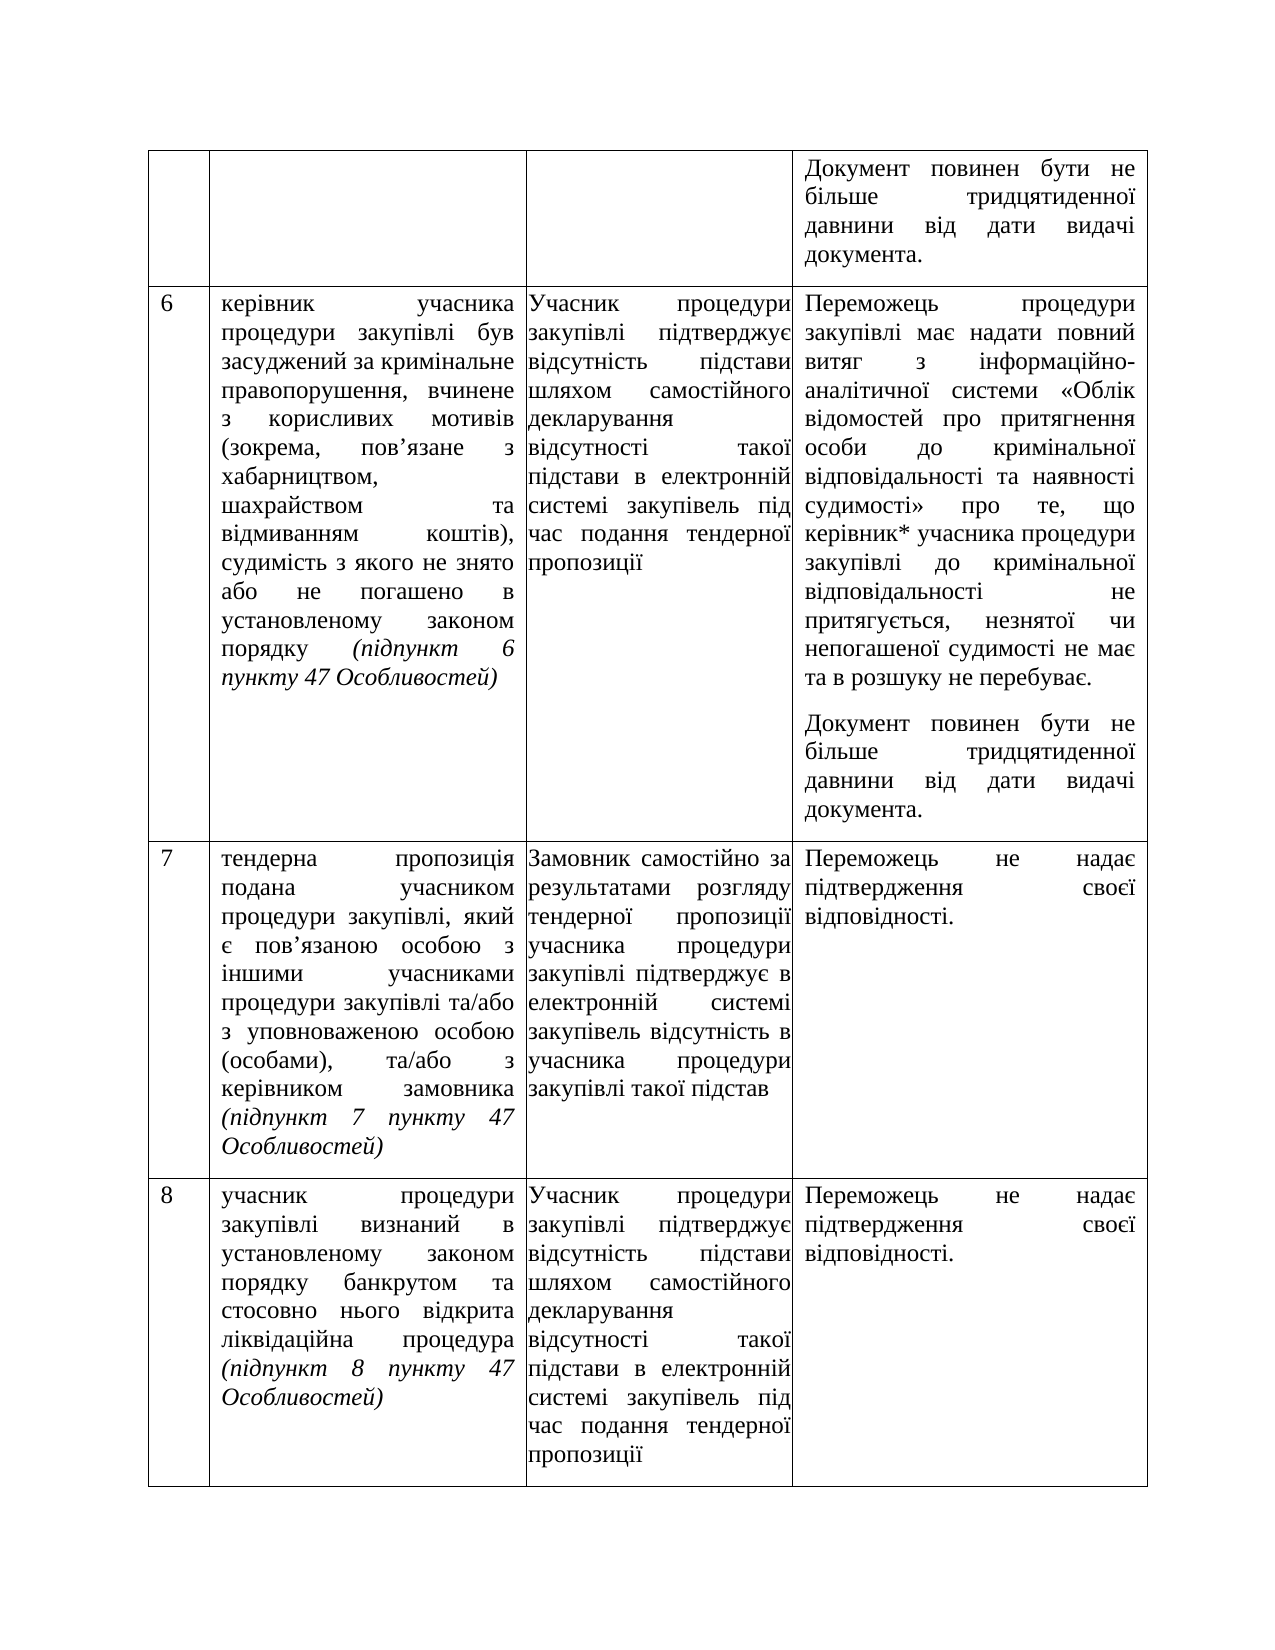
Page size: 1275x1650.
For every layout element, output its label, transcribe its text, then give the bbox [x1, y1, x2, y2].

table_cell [527, 1179, 792, 1486]
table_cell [210, 151, 526, 286]
table_cell 5 [149, 151, 209, 286]
table_cell учасник процедури закупівлі визнаний в установленому законом порядку банкрутом та стосовно нього відкрита ліквідаційна процедура (підпункт 8 пункту 47 Особливостей) [210, 1179, 526, 1486]
table_cell 6 [149, 287, 209, 841]
table_cell Переможець не надає підтвердження своєї відповідності. [793, 842, 1147, 1178]
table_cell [527, 151, 792, 286]
table_cell 8 [149, 1179, 209, 1486]
table_cell Переможець процедури закупівлі має надати повний витяг з інформаційно-аналітичної системи «Облік відомостей про притягнення особи до кримінальної відповідальності та наявності судимості» про те, що керівник* учасника процедури закупівлі до кримінальної відповідальності не притягується, незнятої чи непогашеної судимості не має та в розшуку не перебуває. Документ повинен бути не більше тридцятиденної давнини від дати видачі документа. [793, 287, 1147, 841]
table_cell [793, 1179, 1147, 1486]
table_cell Замовник самостійно за результатами розгляду тендерної пропозиції учасника процедури закупівлі підтверджує в електронній системі закупівель відсутність в учасника процедури закупівлі такої підстав [527, 842, 792, 1178]
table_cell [793, 151, 1147, 286]
table_cell керівник учасника процедури закупівлі був засуджений за кримінальне правопорушення, вчинене з корисливих мотивів (зокрема, пов’язане з хабарництвом, шахрайством та відмиванням коштів), судимість з якого не знято або не погашено в установленому законом порядку (підпункт 6 пункту 47 Особливостей) [210, 287, 526, 841]
table_cell 7 [149, 842, 209, 1178]
table_cell тендерна пропозиція подана учасником процедури закупівлі, який є пов’язаною особою з іншими учасниками процедури закупівлі та/або з уповноваженою особою (особами), та/або з керівником замовника (підпункт 7 пункту 47 Особливостей) [210, 842, 526, 1178]
